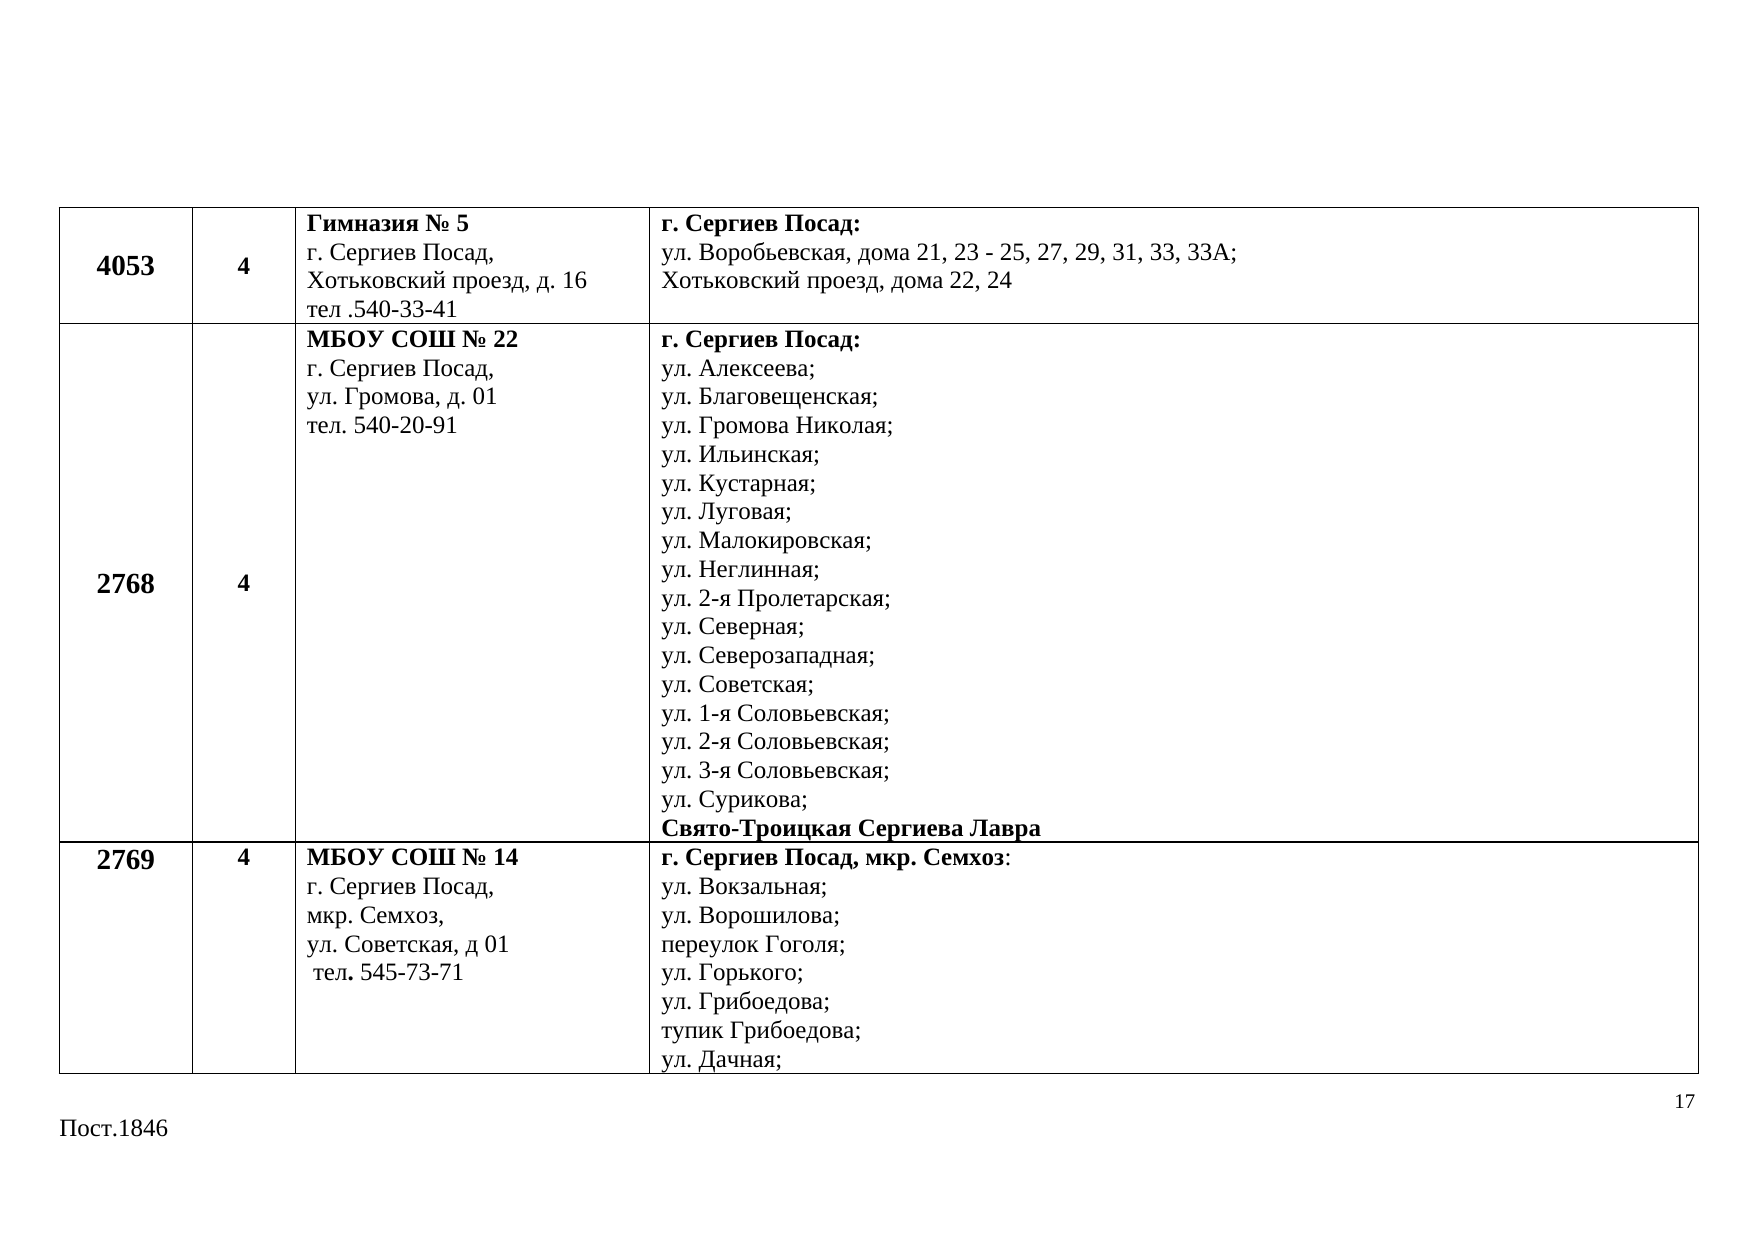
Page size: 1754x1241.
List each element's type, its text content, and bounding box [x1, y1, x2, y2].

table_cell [296, 843, 649, 1072]
table_cell 4 [193, 324, 295, 841]
table_cell 2769 [60, 843, 192, 1072]
table_cell 2768 [60, 324, 192, 841]
table_cell 4 [193, 208, 295, 323]
table_cell 4 [193, 843, 295, 1072]
table_cell г. Сергиев Посад: ул. Алексеева; ул. Благовещенская; ул. Громова Николая; ул. Ильинская; ул. Кустарная; ул. Луговая; ул. Малокировская; ул. Неглинная; ул. 2-я Пролетарская; ул. Северная; ул. Северозападная; ул. Советская; ул. 1-я Соловьевская; ул. 2-я Соловьевская; ул. 3-я Соловьевская; ул. Сурикова; Свято-Троицкая Сергиева Лавра [650, 324, 1698, 841]
table_cell Гимназия № 5 г. Сергиев Посад, Хотьковский проезд, д. 16 тел .540-33-41 [296, 208, 649, 323]
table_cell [650, 843, 1698, 1072]
table_cell 4053 [60, 208, 192, 323]
table_cell МБОУ СОШ № 22 г. Сергиев Посад, ул. Громова, д. 01 тел. 540-20-91 [296, 324, 649, 841]
table_cell г. Сергиев Посад: ул. Воробьевская, дома 21, 23 - 25, 27, 29, 31, 33, 33А; Хотьковский проезд, дома 22, 24 [650, 208, 1698, 323]
